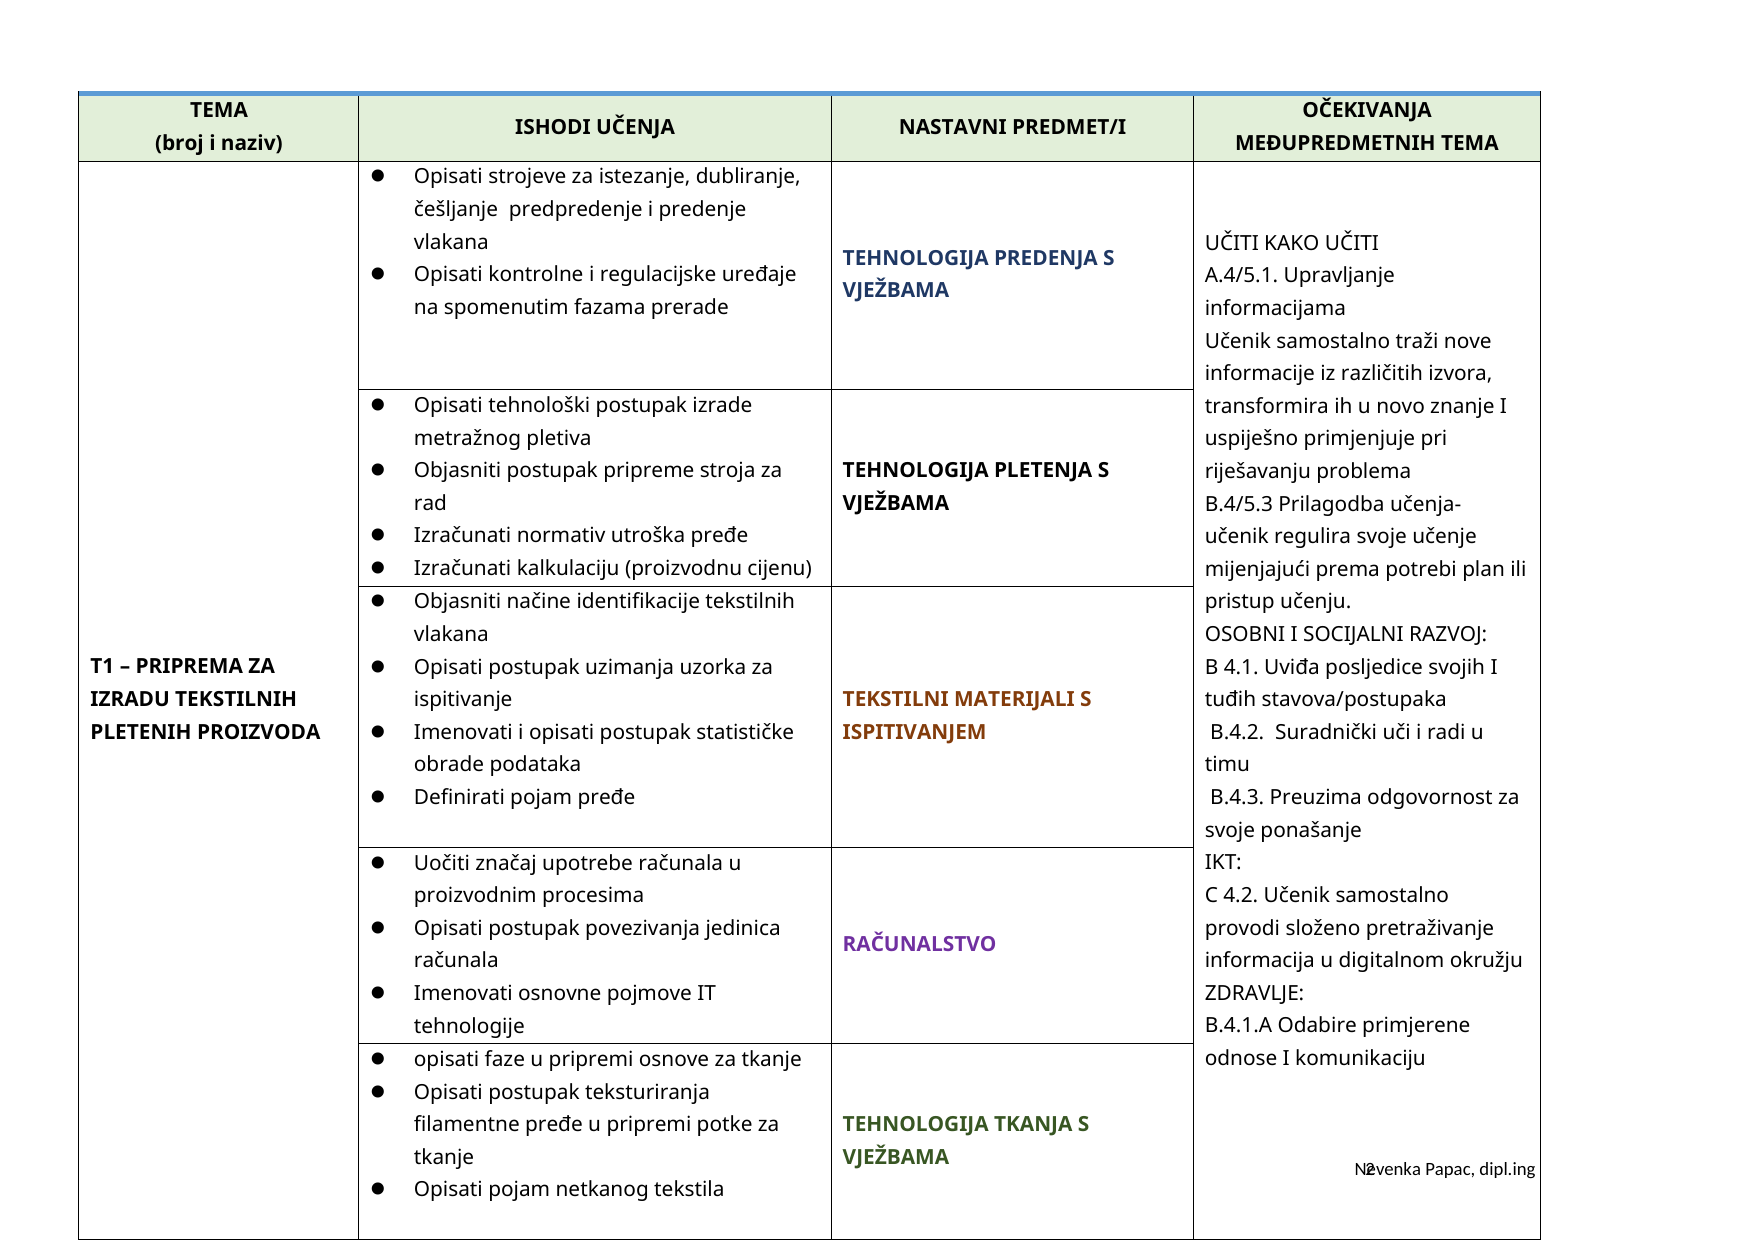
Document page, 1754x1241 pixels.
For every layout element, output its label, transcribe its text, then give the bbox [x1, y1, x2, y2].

table_cell TEKSTILNI MATERIJALI S ISPITIVANJEM [832, 587, 1193, 847]
table_cell Opisati tehnološki postupak izrade metražnog pletiva Objasniti postupak pripreme stroja za rad Izračunati normativ utroška pređe Izračunati kalkulaciju (proizvodnu cijenu) [359, 390, 831, 586]
table_cell Uočiti značaj upotrebe računala u proizvodnim procesima Opisati postupak povezivanja jedinica računala Imenovati osnovne pojmove IT tehnologije [359, 848, 831, 1043]
table_cell opisati faze u pripremi osnove za tkanje Opisati postupak teksturiranja filamentne pređe u pripremi potke za tkanje Opisati pojam netkanog tekstila [359, 1044, 831, 1239]
table_header OČEKIVANJA MEĐUPREDMETNIH TEMA [1194, 96, 1540, 161]
table_cell TEHNOLOGIJA PLETENJA S VJEŽBAMA [832, 390, 1193, 586]
table_cell TEHNOLOGIJA TKANJA S VJEŽBAMA [832, 1044, 1193, 1239]
table_header ISHODI UČENJA [359, 96, 831, 161]
table_cell Objasniti načine identifikacije tekstilnih vlakana Opisati postupak uzimanja uzorka za ispitivanje Imenovati i opisati postupak statističke obrade podataka Definirati pojam pređe [359, 587, 831, 847]
table_header TEMA (broj i naziv) [79, 96, 358, 161]
table_cell Opisati strojeve za istezanje, dubliranje, češljanje predpredenje i predenje vlakana Opisati kontrolne i regulacijske uređaje na spomenutim fazama prerade [359, 162, 831, 389]
table_cell T1 – PRIPREMA ZA IZRADU TEKSTILNIH PLETENIH PROIZVODA [79, 162, 358, 1239]
table_header NASTAVNI PREDMET/I [832, 96, 1193, 161]
table_cell UČITI KAKO UČITI A.4/5.1. Upravljanje informacijama Učenik samostalno traži nove informacije iz različitih izvora, transformira ih u novo znanje I uspiješno primjenjuje pri riješavanju problema B.4/5.3 Prilagodba učenja- učenik regulira svoje učenje mijenjajući prema potrebi plan ili pristup učenju. OSOBNI I SOCIJALNI RAZVOJ: B 4.1. Uviđa posljedice svojih I tuđih stavova/postupaka B.4.2. Suradnički uči i radi u timu B.4.3. Preuzima odgovornost za svoje ponašanje IKT: C 4.2. Učenik samostalno provodi složeno pretraživanje informacija u digitalnom okružju ZDRAVLJE: B.4.1.A Odabire primjerene odnose I komunikaciju [1194, 162, 1540, 1239]
table_cell TEHNOLOGIJA PREDENJA S VJEŽBAMA [832, 162, 1193, 389]
table_cell RAČUNALSTVO [832, 848, 1193, 1043]
